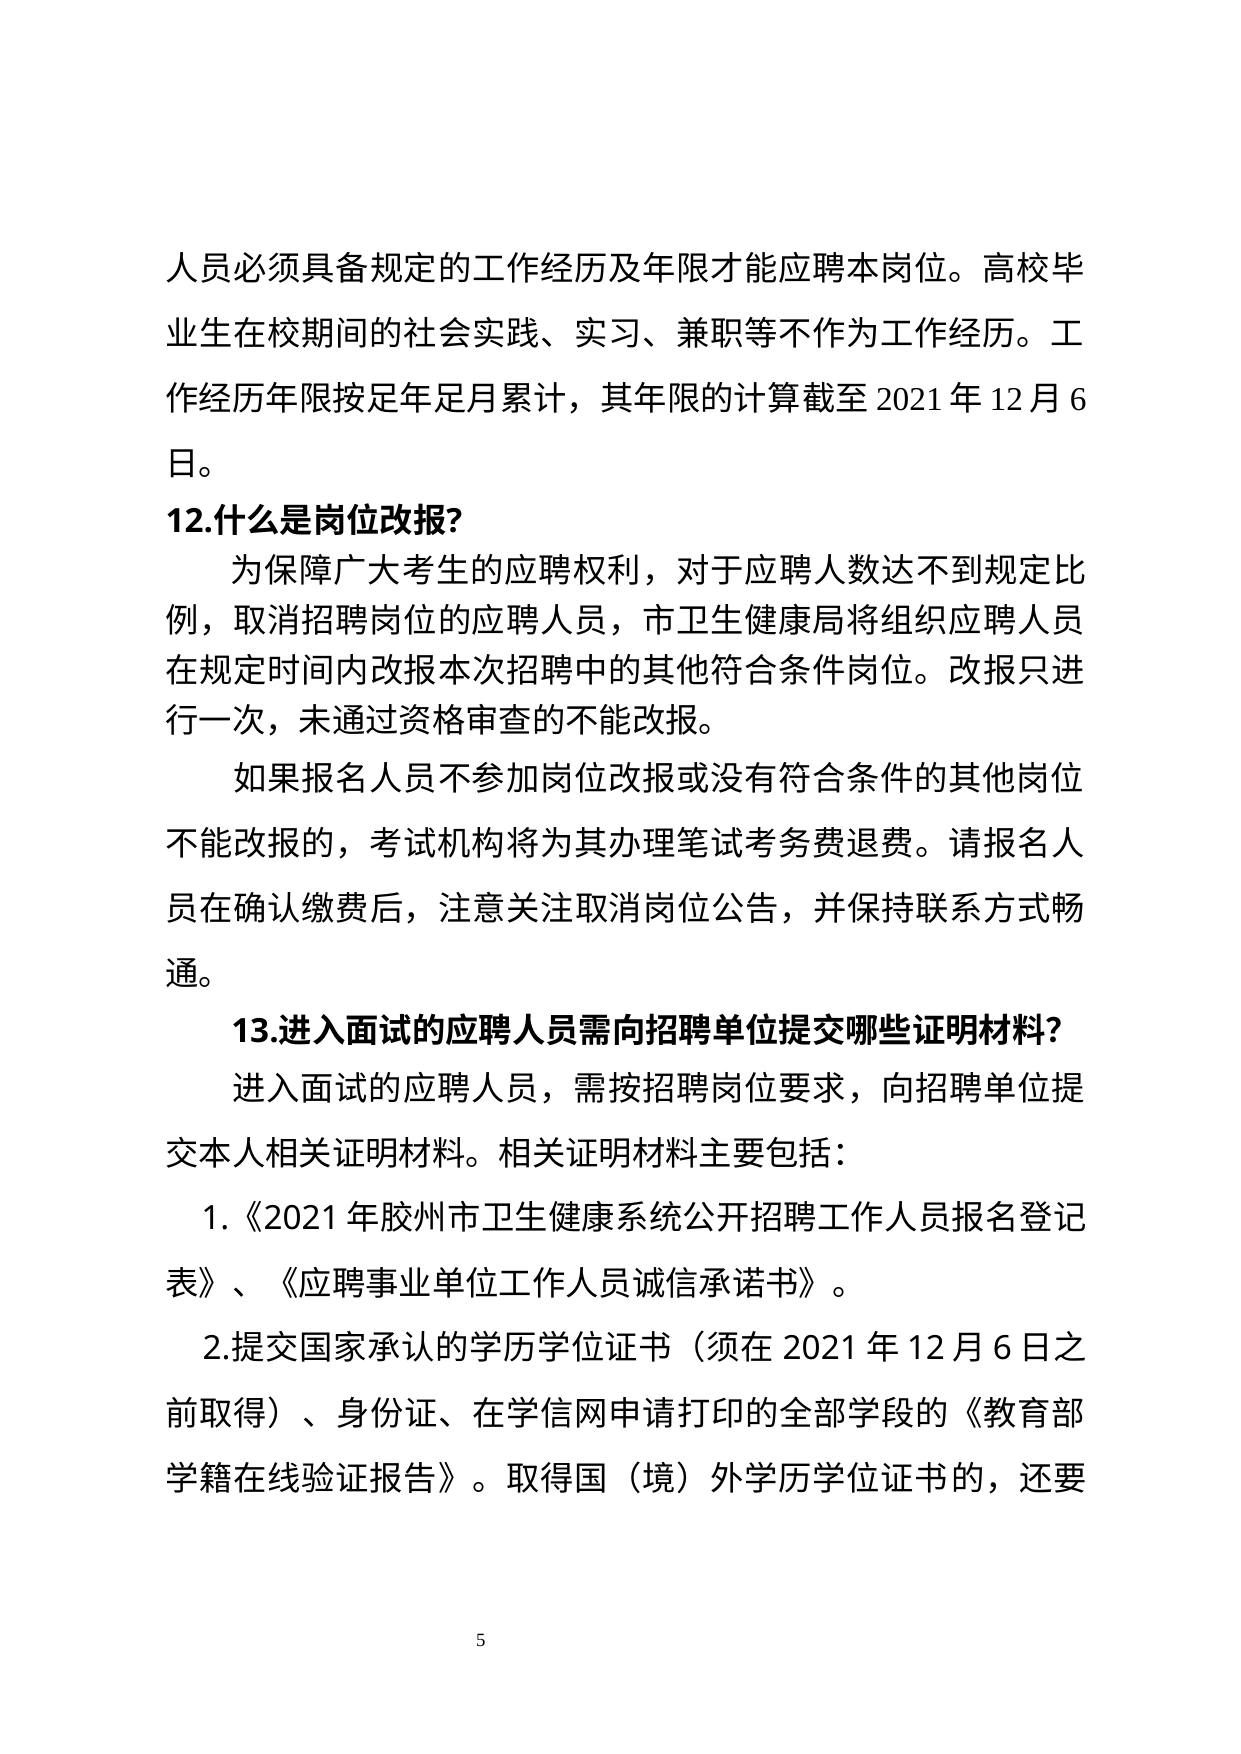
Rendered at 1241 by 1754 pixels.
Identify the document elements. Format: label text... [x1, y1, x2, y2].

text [165, 1313, 1087, 1508]
text 12.什么是岗位改报? [165, 493, 1087, 543]
text 13.进入面试的应聘人员需向招聘单位提交哪些证明材料？ [165, 1003, 1087, 1053]
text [165, 233, 1087, 493]
text 如果报名人员不参加岗位改报或没有符合条件的其他岗位不能改报的，考试机构将为其办理笔试考务费退费。请报名人员在确认缴费后，注意关注取消岗位公告，并保持联系方式畅通。 [165, 743, 1087, 1003]
text 进入面试的应聘人员，需按招聘岗位要求，向招聘单位提交本人相关证明材料。相关证明材料主要包括： [165, 1053, 1087, 1183]
text 为保障广大考生的应聘权利，对于应聘人数达不到规定比例，取消招聘岗位的应聘人员，市卫生健康局将组织应聘人员在规定时间内改报本次招聘中的其他符合条件岗位。改报只进行一次，未通过资格审查的不能改报。 [165, 543, 1087, 743]
text 1.《2021年胶州市卫生健康系统公开招聘工作人员报名登记表》、《应聘事业单位工作人员诚信承诺书》。 [165, 1183, 1087, 1313]
